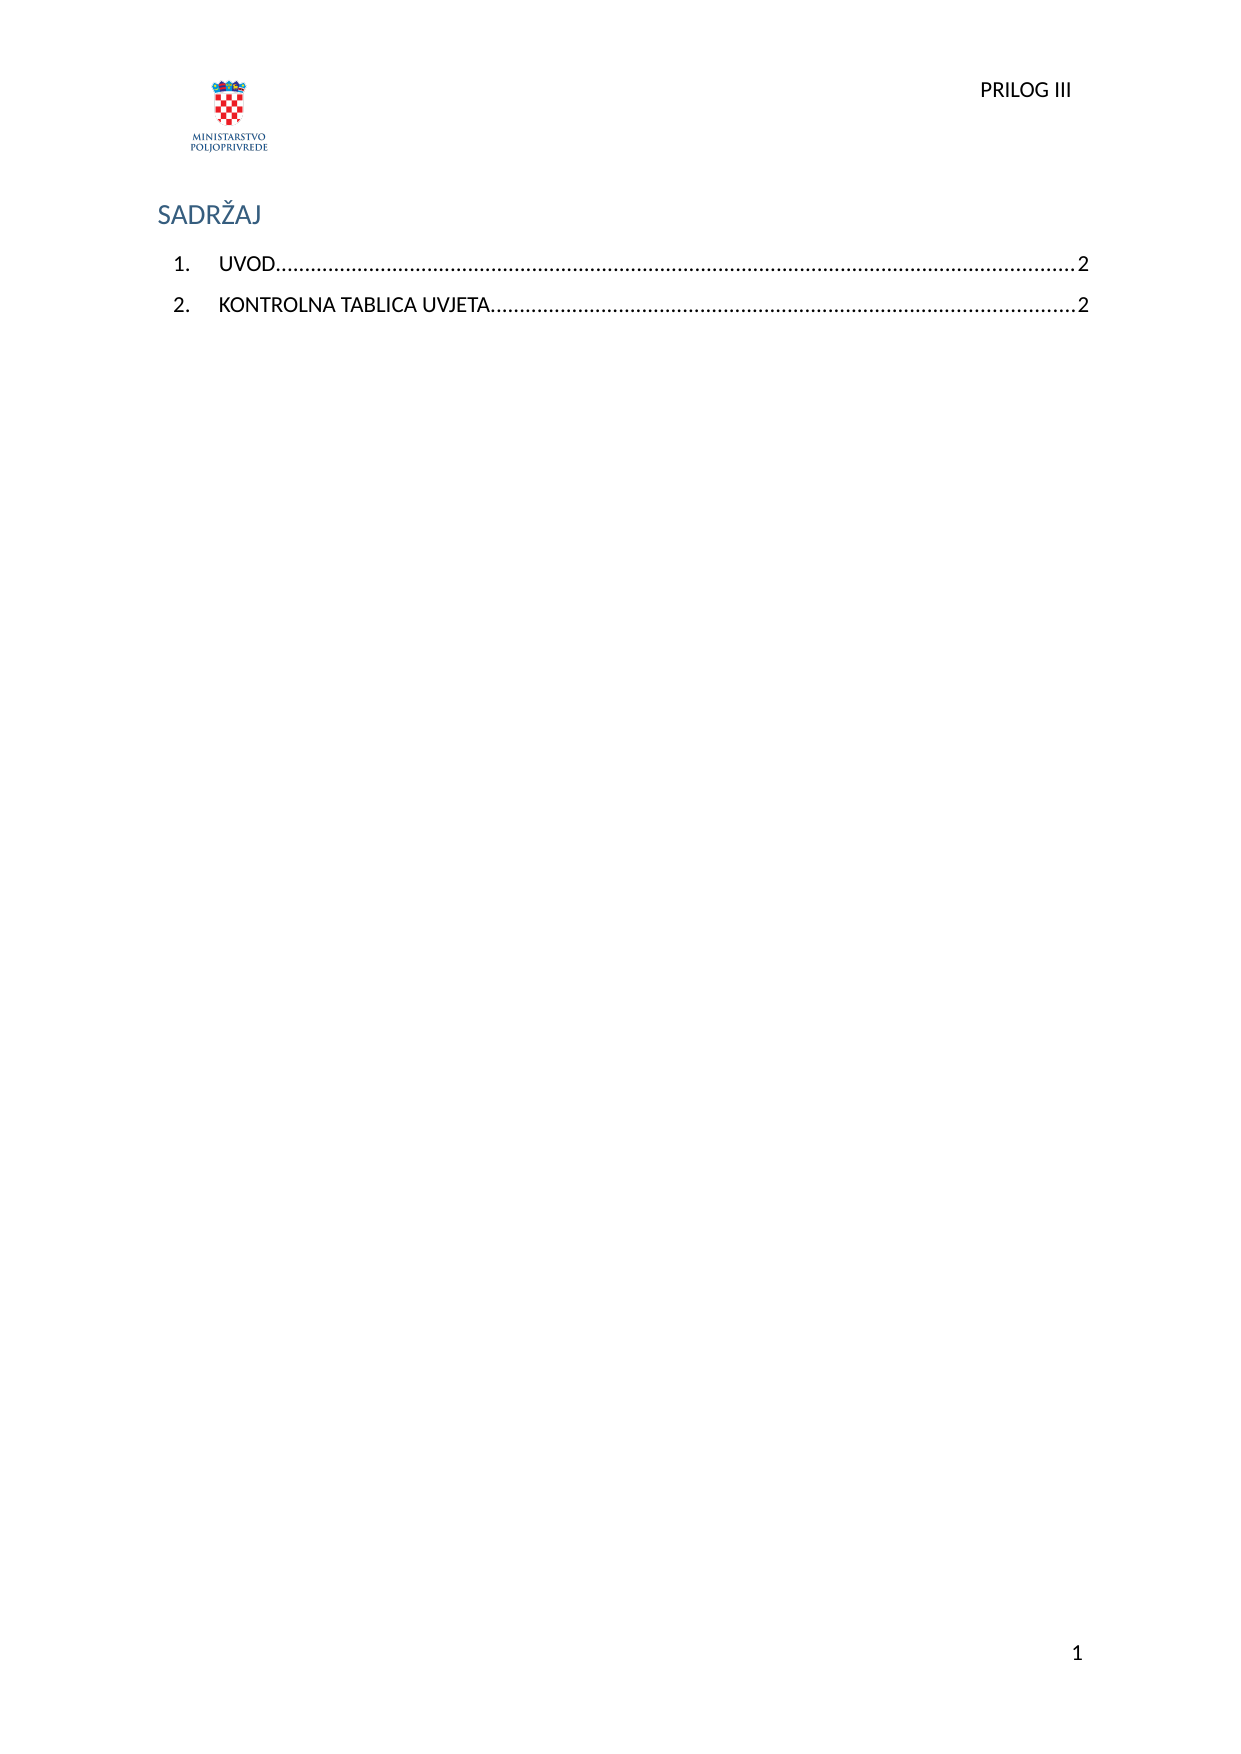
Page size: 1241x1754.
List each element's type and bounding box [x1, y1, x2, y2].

picture [168, 75, 289, 156]
